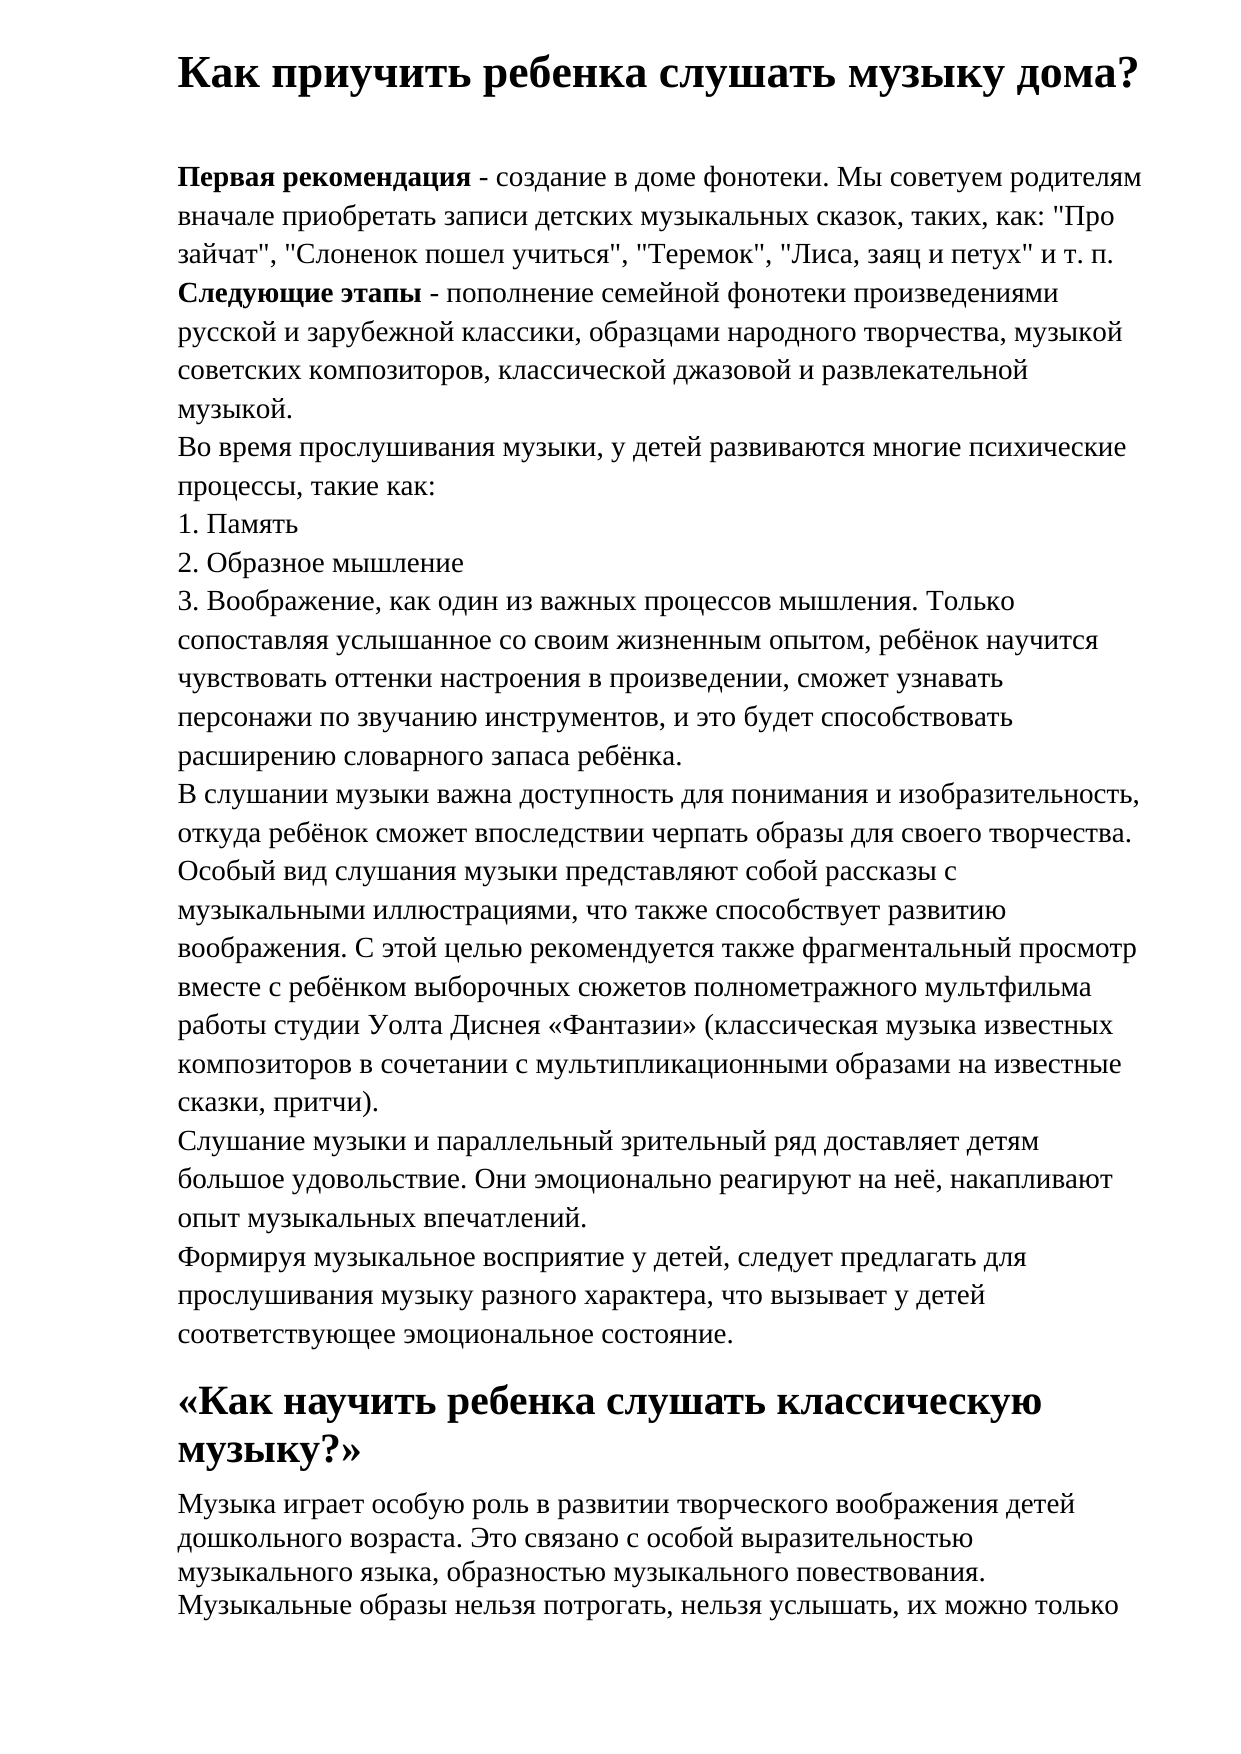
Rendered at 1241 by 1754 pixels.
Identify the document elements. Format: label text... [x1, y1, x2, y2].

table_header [174, 97, 1148, 1624]
text Как приучить ребенка слушать музыку дома? [177, 44, 1152, 97]
